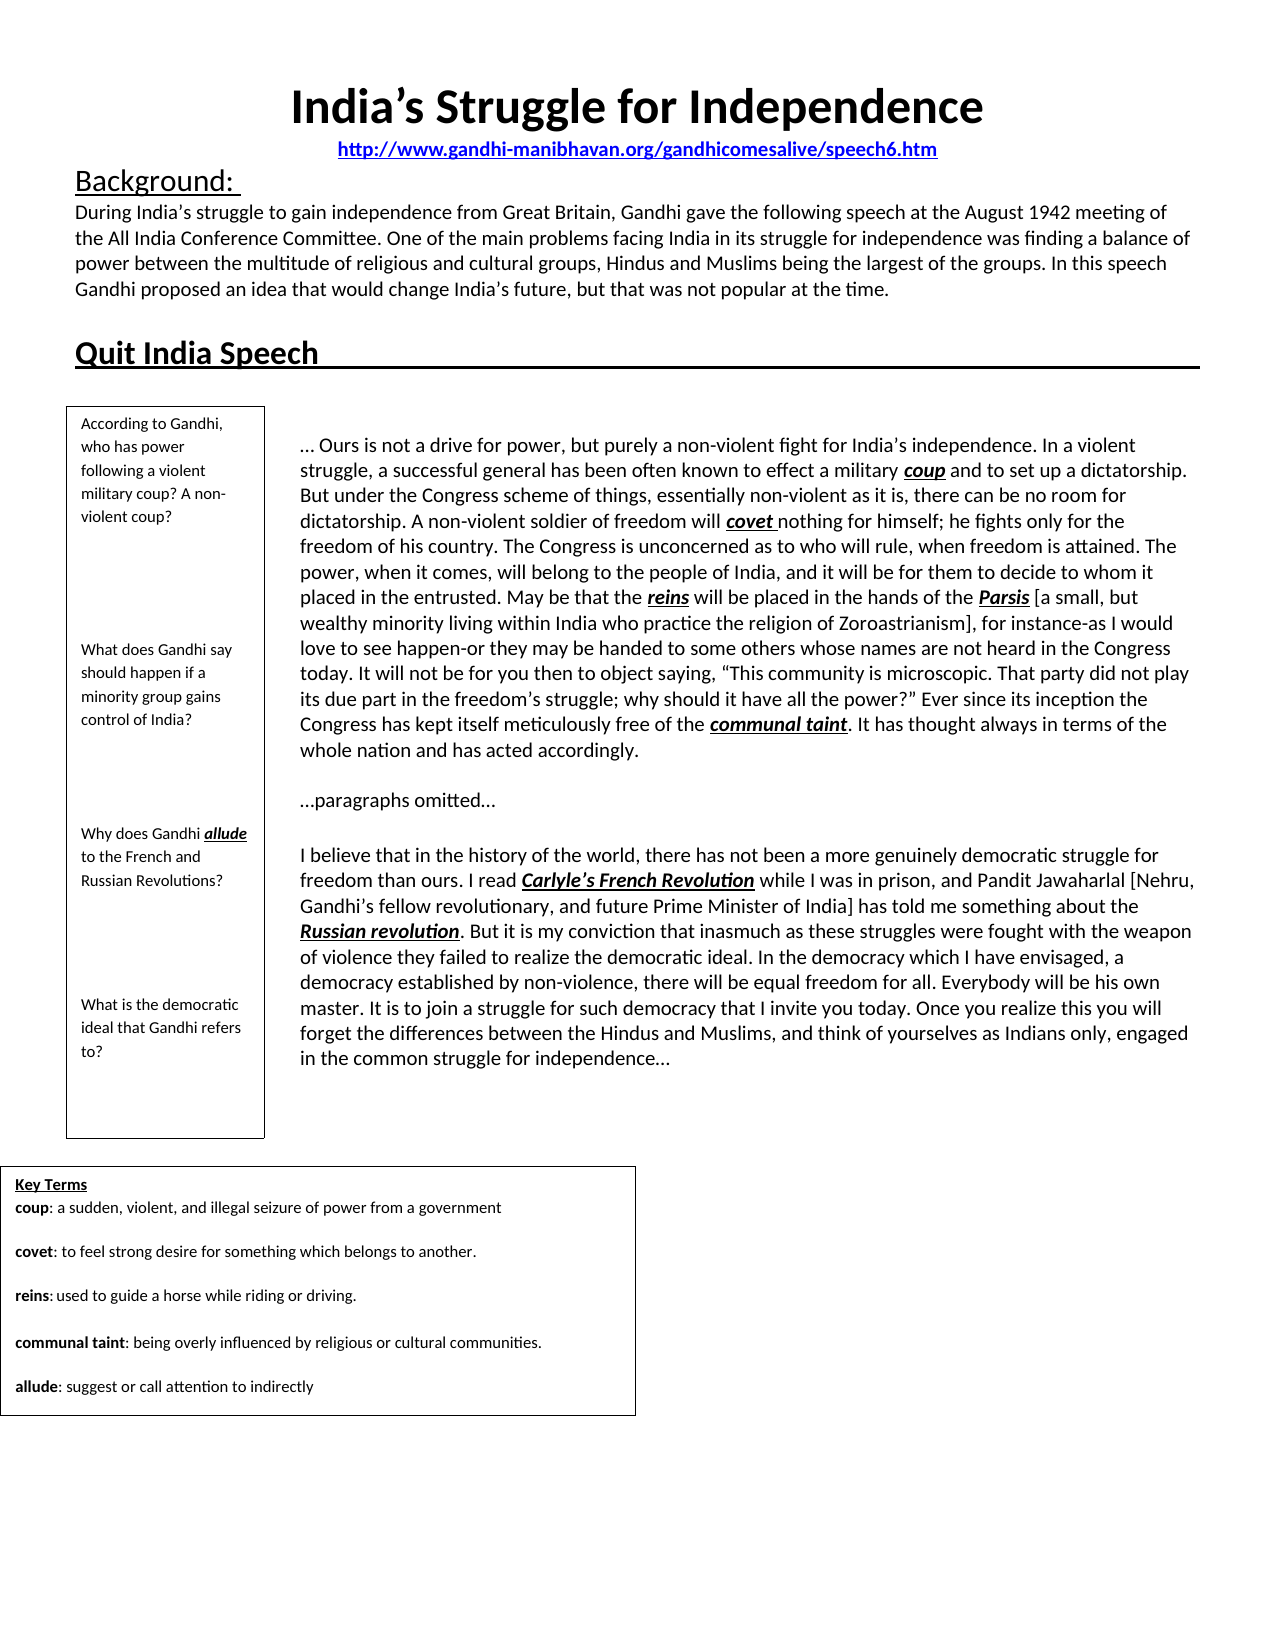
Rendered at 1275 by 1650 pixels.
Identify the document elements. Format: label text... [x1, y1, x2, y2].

subtitle India’s Struggle for Independence http://www.gandhi-manibhavan.org/gandhicomesalive/speech6.htm [75, 75, 1200, 161]
text … Ours is not a drive for power, but purely a non-violent fight for India’s independence. In a violent struggle, a successful general has been often known to effect a military coup and to set up a dictatorship. But under the Congress scheme of things, essentially non-violent as it is, there can be no room for dictatorship. A non-violent soldier of freedom will covet nothing for himself; he fights only for the freedom of his country. The Congress is unconcerned as to who will rule, when freedom is attained. The power, when it comes, will belong to the people of India, and it will be for them to decide to whom it placed in the entrusted. May be that the reins will be placed in the hands of the Parsis [a small, but wealthy minority living within India who practice the religion of Zoroastrianism], for instance-as I would love to see happen-or they may be handed to some others whose names are not heard in the Congress today. It will not be for you then to object saying, “This community is microscopic. That party did not play its due part in the freedom’s struggle; why should it have all the power?” Ever since its inception the Congress has kept itself meticulously free of the communal taint. It has thought always in terms of the whole nation and has acted accordingly. …paragraphs omitted… [300, 432, 1200, 813]
text I believe that in the history of the world, there has not been a more genuinely democratic struggle for freedom than ours. I read Carlyle’s French Revolution while I was in prison, and Pandit Jawaharlal [Nehru, Gandhi’s fellow revolutionary, and future Prime Minister of India] has told me something about the Russian revolution. But it is my conviction that inasmuch as these struggles were fought with the weapon of violence they failed to realize the democratic ideal. In the democracy which I have envisaged, a democracy established by non-violence, there will be equal freedom for all. Everybody will be his own master. It is to join a struggle for such democracy that I invite you today. Once you realize this you will forget the differences between the Hindus and Muslims, and think of yourselves as Indians only, engaged in the common struggle for independence… [300, 842, 1200, 1071]
text During India’s struggle to gain independence from Great Britain, Gandhi gave the following speech at the August 1942 meeting of the All India Conference Committee. One of the main problems facing India in its struggle for independence was finding a balance of power between the multitude of religious and cultural groups, Hindus and Muslims being the largest of the groups. In this speech Gandhi proposed an idea that would change India’s future, but that was not popular at the time. [75, 199, 1200, 301]
text Background: [75, 161, 1200, 199]
text Quit India Speech [75, 332, 1200, 366]
